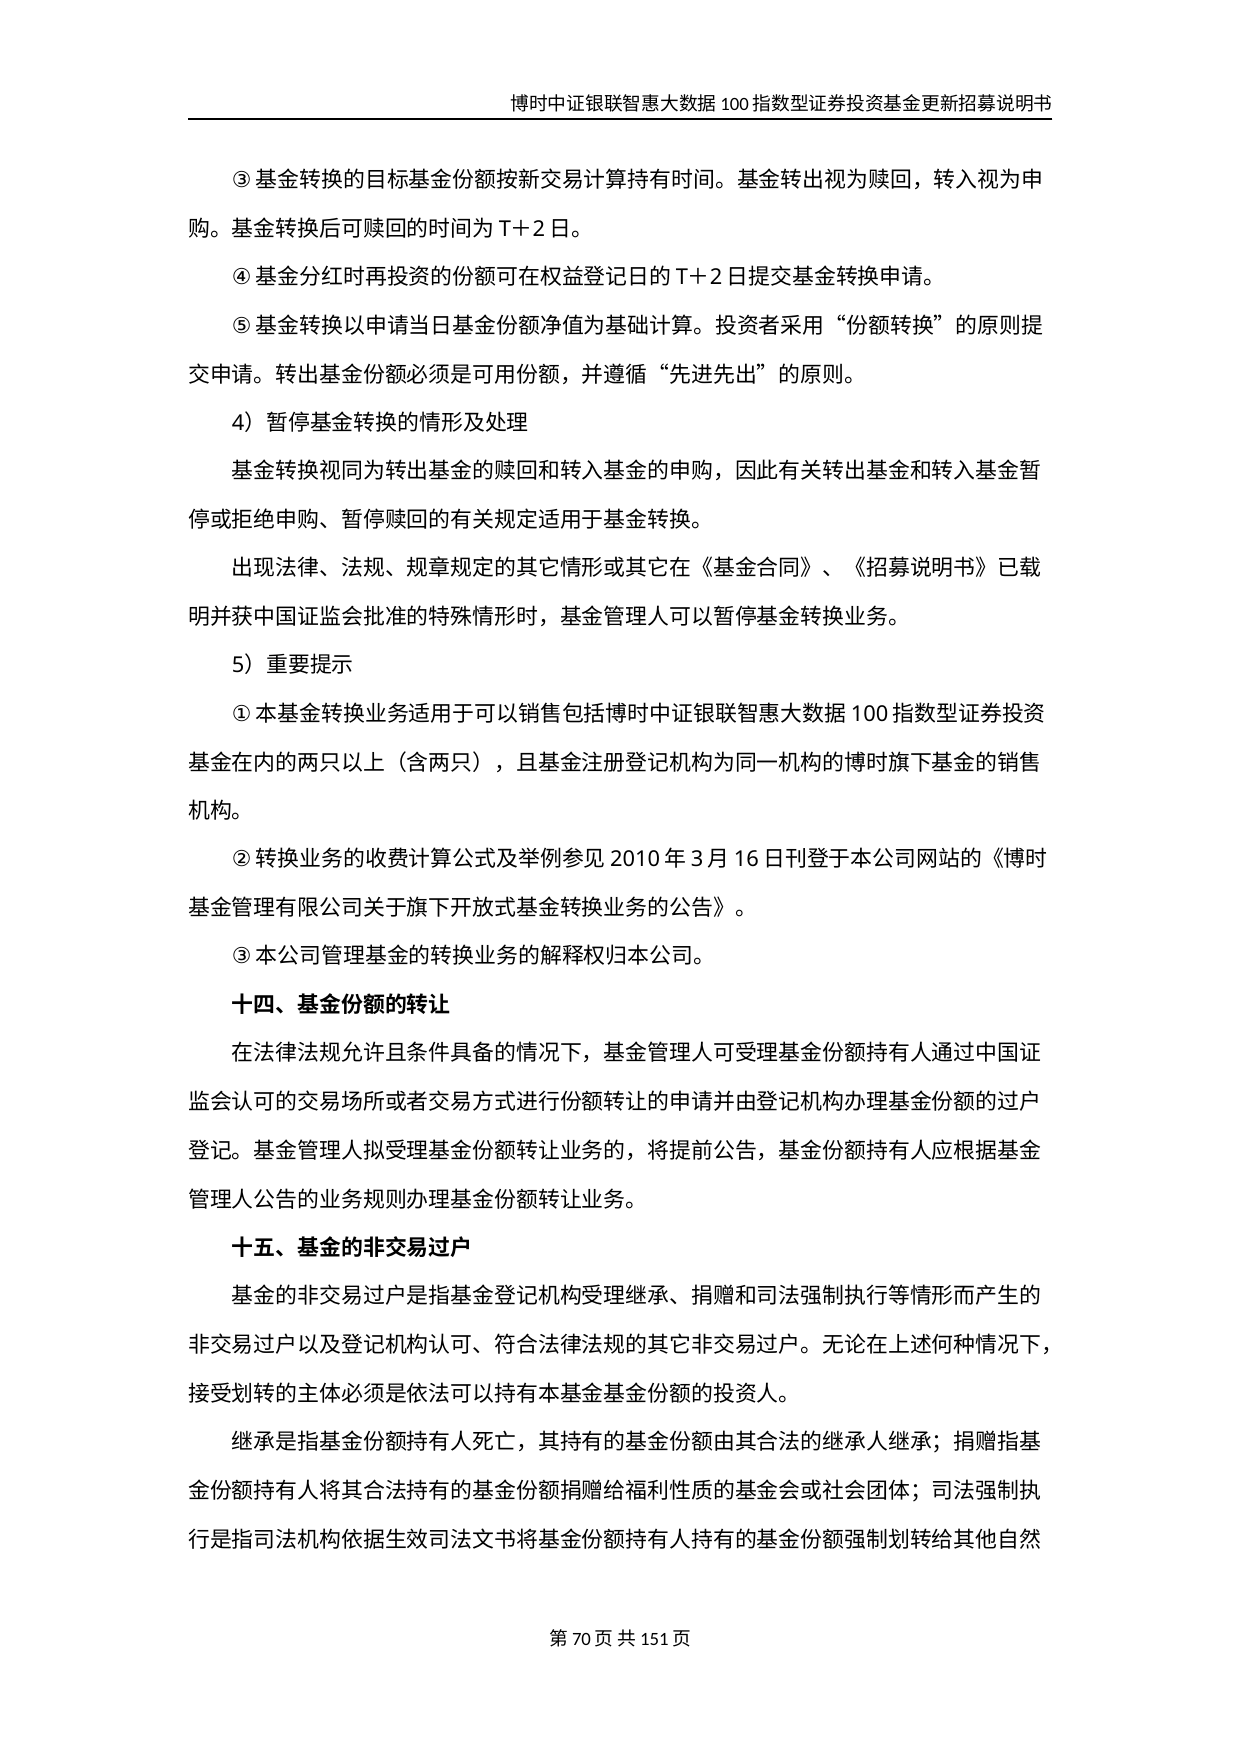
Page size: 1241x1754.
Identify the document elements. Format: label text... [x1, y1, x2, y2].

text ④基金分红时再投资的份额可在权益登记日的T＋2日提交基金转换申请。 [188, 259, 1052, 292]
text ⑤基金转换以申请当日基金份额净值为基础计算。投资者采用“份额转换”的原则提交申请。转出基金份额必须是可用份额，并遵循“先进先出”的原则。 [188, 307, 1052, 389]
text ③本公司管理基金的转换业务的解释权归本公司。 [188, 938, 1052, 971]
text ③基金转换的目标基金份额按新交易计算持有时间。基金转出视为赎回，转入视为申购。基金转换后可赎回的时间为T＋2日。 [188, 162, 1052, 243]
text 十五、基金的非交易过户 [188, 1229, 1052, 1262]
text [188, 1424, 1052, 1554]
text 在法律法规允许且条件具备的情况下，基金管理人可受理基金份额持有人通过中国证监会认可的交易场所或者交易方式进行份额转让的申请并由登记机构办理基金份额的过户登记。基金管理人拟受理基金份额转让业务的，将提前公告，基金份额持有人应根据基金管理人公告的业务规则办理基金份额转让业务。 [188, 1035, 1052, 1214]
text 基金的非交易过户是指基金登记机构受理继承、捐赠和司法强制执行等情形而产生的非交易过户以及登记机构认可、符合法律法规的其它非交易过户。无论在上述何种情况下，接受划转的主体必须是依法可以持有本基金基金份额的投资人。 [188, 1278, 1052, 1408]
text ②转换业务的收费计算公式及举例参见2010年3月16日刊登于本公司网站的《博时基金管理有限公司关于旗下开放式基金转换业务的公告》。 [188, 841, 1052, 922]
text 十四、基金份额的转让 [188, 987, 1052, 1019]
text 出现法律、法规、规章规定的其它情形或其它在《基金合同》、《招募说明书》已载明并获中国证监会批准的特殊情形时，基金管理人可以暂停基金转换业务。 [188, 550, 1052, 631]
text ①本基金转换业务适用于可以销售包括博时中证银联智惠大数据100指数型证券投资基金在内的两只以上（含两只），且基金注册登记机构为同一机构的博时旗下基金的销售机构。 [188, 695, 1052, 825]
text 4）暂停基金转换的情形及处理 [188, 404, 1052, 437]
text 5）重要提示 [188, 647, 1052, 679]
text 基金转换视同为转出基金的赎回和转入基金的申购，因此有关转出基金和转入基金暂停或拒绝申购、暂停赎回的有关规定适用于基金转换。 [188, 453, 1052, 534]
